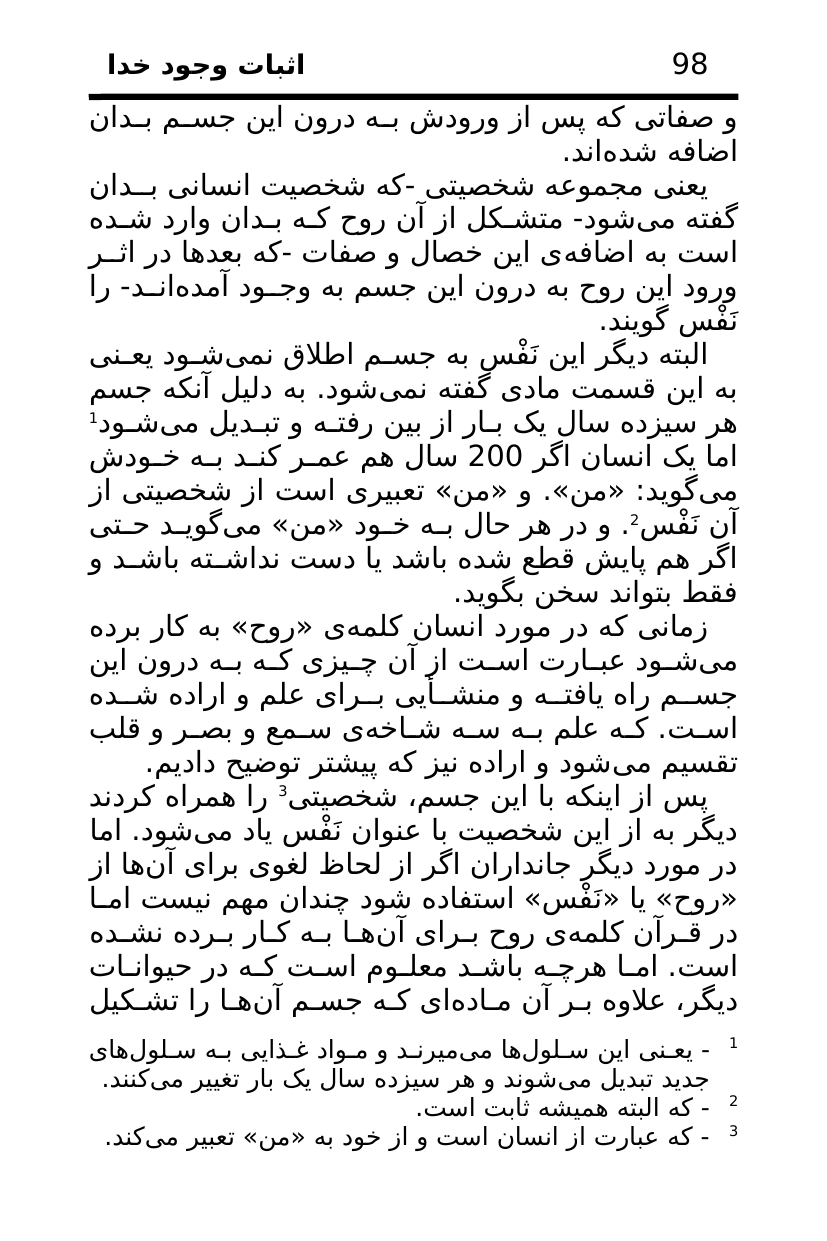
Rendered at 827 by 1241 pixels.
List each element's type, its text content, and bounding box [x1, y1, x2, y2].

text زمانی که در مورد انسان کلمه‌ی «روح» به کار برده می‌شود عبارت است از آن چیزی که به درون این جسم راه یافته و منشأیی برای علم و اراده شده است. که علم به سه شاخه‌ی سمع و بصر و قلب تقسیم می‌شود و اراده نیز که پیشتر توضیح دادیم. [89, 609, 738, 779]
text البته دیگر این نَفْس به جسم اطلاق نمی‌شود یعنی به این قسمت مادی گفته نمی‌شود. به دلیل آنکه جسم هر سیزده سال یک بار از بین رفته و تبدیل می‌شود اما یک انسان اگر 200 سال هم عمر کند به خودش می‌گوید: «من». و «من» تعبیری است از شخصیتی از آن نَفْس. و در هر حال به خود «من» می‌گوید حتی اگر هم پایش قطع شده باشد یا دست نداشته باشد و فقط بتواند سخن بگوید. [89, 338, 738, 609]
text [89, 100, 738, 168]
text یعنی مجموعه شخصیتی -که شخصیت انسانی بدان گفته می‌شود- متشکل از آن روح که بدان وارد شده است به اضافه‌ی این خصال و صفات -که بعدها در اثر ورود این روح به درون این جسم به وجود آمده‌اند- را نَفْس گویند. [89, 168, 738, 338]
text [89, 779, 738, 1017]
